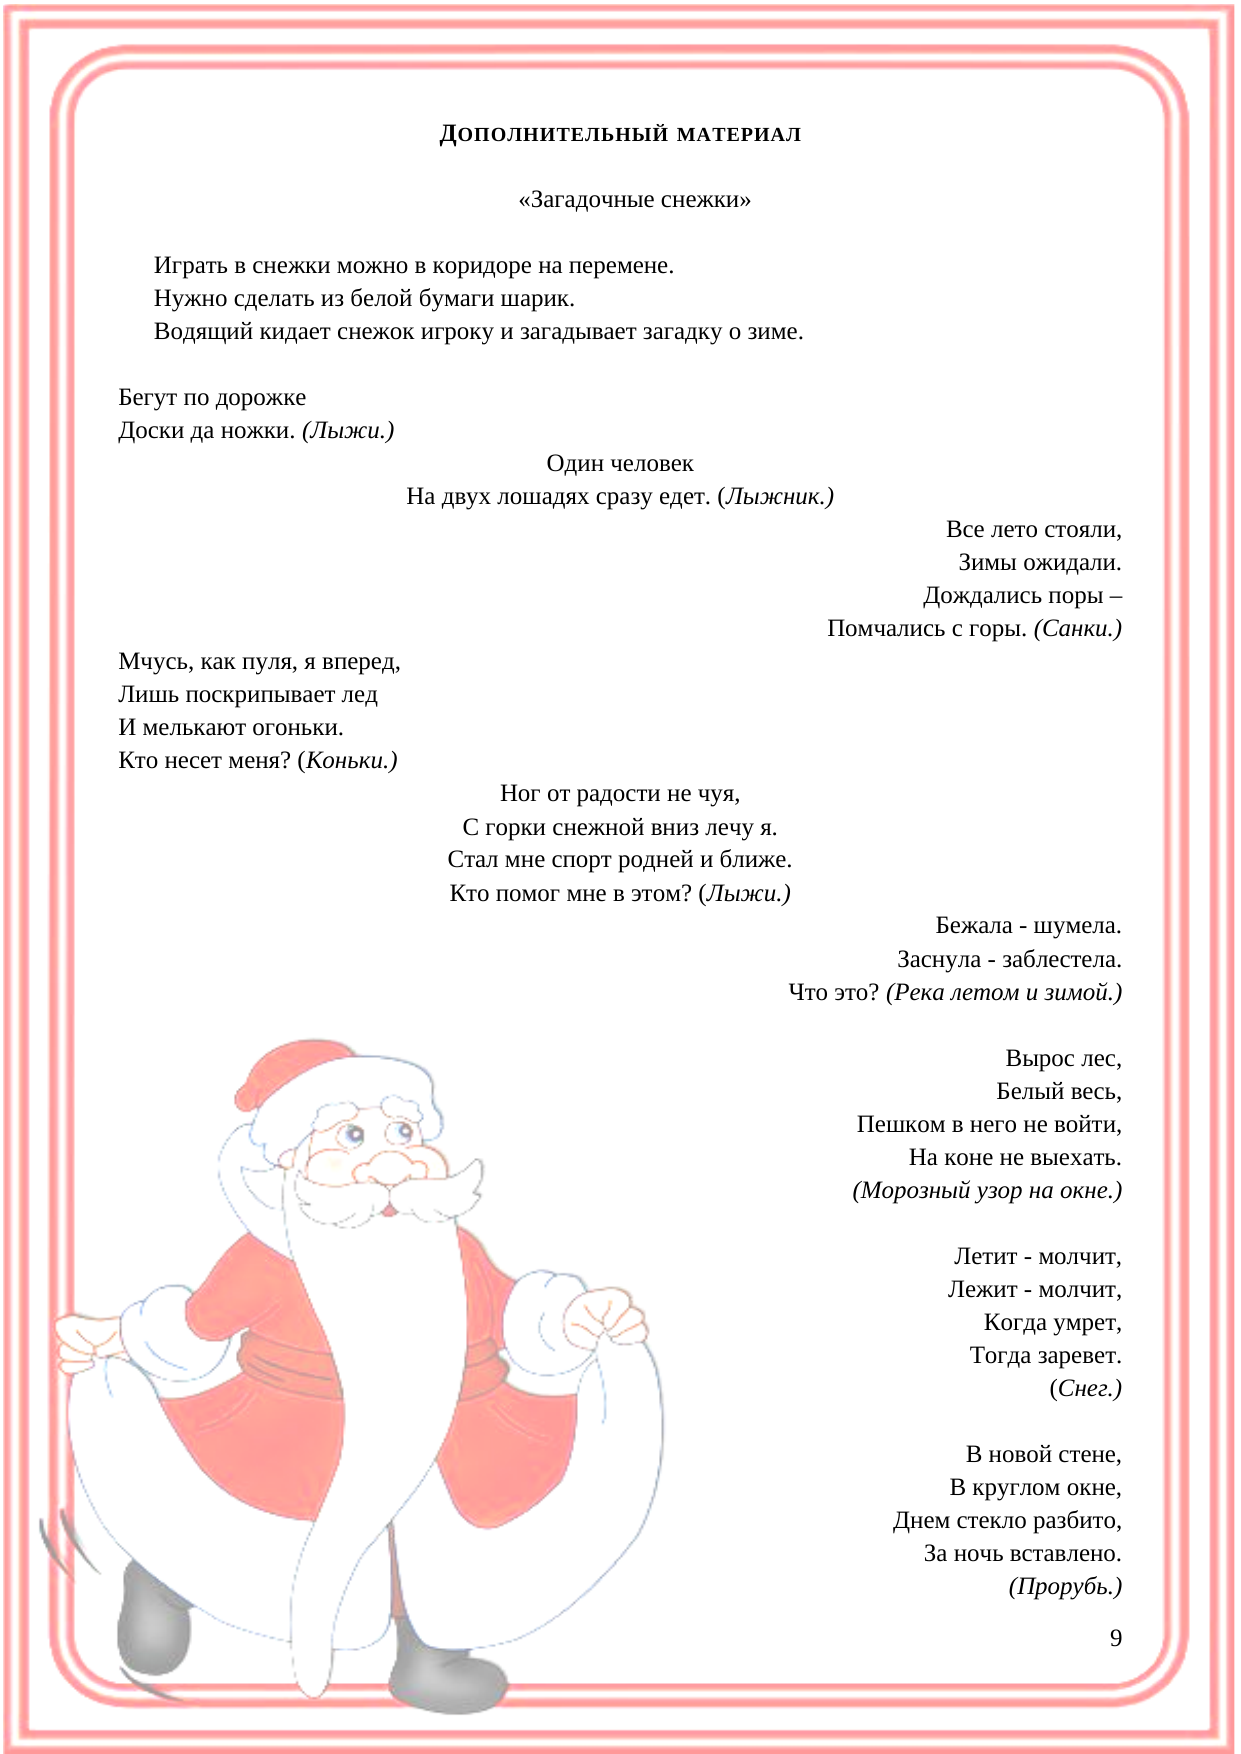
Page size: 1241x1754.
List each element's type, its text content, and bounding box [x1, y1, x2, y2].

text (Морозный узор на окне.) [118, 1175, 1122, 1203]
text Бежала - шумела. [118, 911, 1122, 939]
text Играть в снежки можно в коридоре на перемене. [118, 250, 1122, 279]
text Дождались поры – [118, 580, 1122, 609]
text С горки снежной вниз лечу я. [118, 812, 1122, 840]
text Когда умрет, [118, 1307, 1122, 1336]
text В новой стене, [118, 1439, 1122, 1468]
text Мчусь, как пуля, я вперед, [118, 646, 1122, 675]
text Доски да ножки. (Лыжи.) [118, 415, 1122, 444]
text Тогда заревет. [118, 1340, 1122, 1369]
text Дополнительный материал [118, 118, 1122, 147]
text «Загадочные снежки» [118, 184, 1122, 213]
text (Прорубь.) [118, 1571, 1122, 1600]
text Стал мне спорт родней и ближе. [118, 844, 1122, 873]
text Кто помог мне в этом? (Лыжи.) [118, 878, 1122, 906]
text Все лето стояли, [118, 514, 1122, 543]
text За ночь вставлено. [118, 1538, 1122, 1567]
text В круглом окне, [118, 1472, 1122, 1501]
text Заснула - заблестела. [118, 944, 1122, 972]
text Бегут по дорожке [118, 382, 1122, 411]
text Лежит - молчит, [118, 1274, 1122, 1303]
text Белый весь, [118, 1076, 1122, 1104]
text Зимы ожидали. [118, 547, 1122, 576]
text (Снег.) [118, 1373, 1122, 1402]
text И мелькают огоньки. [118, 712, 1122, 741]
text На коне не выехать. [118, 1142, 1122, 1171]
text Кто несет меня? (Коньки.) [118, 746, 1122, 774]
text Лишь поскрипывает лед [118, 679, 1122, 708]
text Пешком в него не войти, [118, 1109, 1122, 1137]
text Помчались с горы. (Санки.) [118, 613, 1122, 642]
text Ног от радости не чуя, [118, 778, 1122, 807]
text Что это? (Река летом и зимой.) [118, 977, 1122, 1005]
text Водящий кидает снежок игроку и загадывает загадку о зиме. [118, 316, 1122, 345]
text Днем стекло разбито, [118, 1505, 1122, 1534]
text Один человек [118, 448, 1122, 477]
text Нужно сделать из белой бумаги шарик. [118, 283, 1122, 312]
text Летит - молчит, [118, 1241, 1122, 1269]
text На двух лошадях сразу едет. (Лыжник.) [118, 481, 1122, 510]
text Вырос лес, [118, 1043, 1122, 1071]
